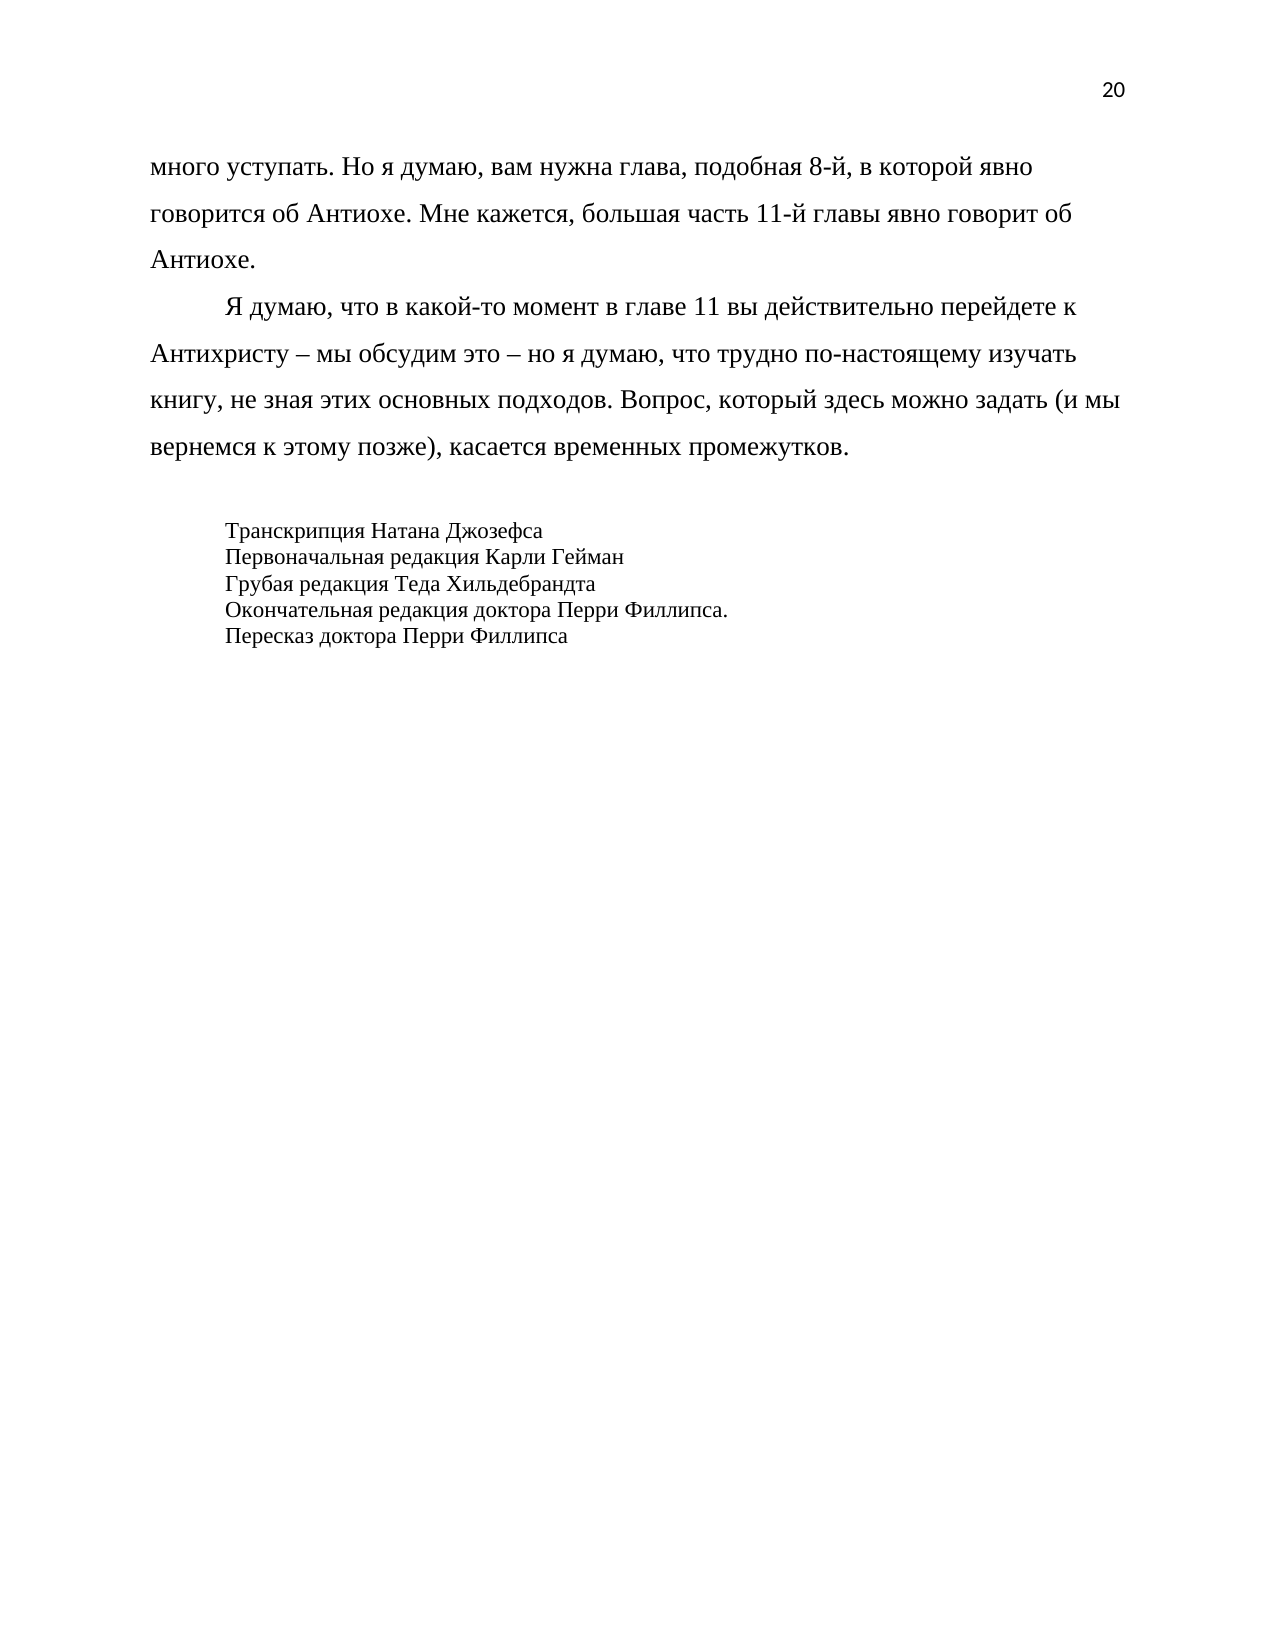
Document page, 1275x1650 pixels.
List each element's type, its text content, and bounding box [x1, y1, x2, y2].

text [150, 150, 1125, 503]
text Транскрипция Натана Джозефса Первоначальная редакция Карли Гейман Грубая редакция Теда Хильдебрандта Окончательная редакция доктора Перри Филлипса. Пересказ доктора Перри Филлипса [150, 517, 1125, 703]
